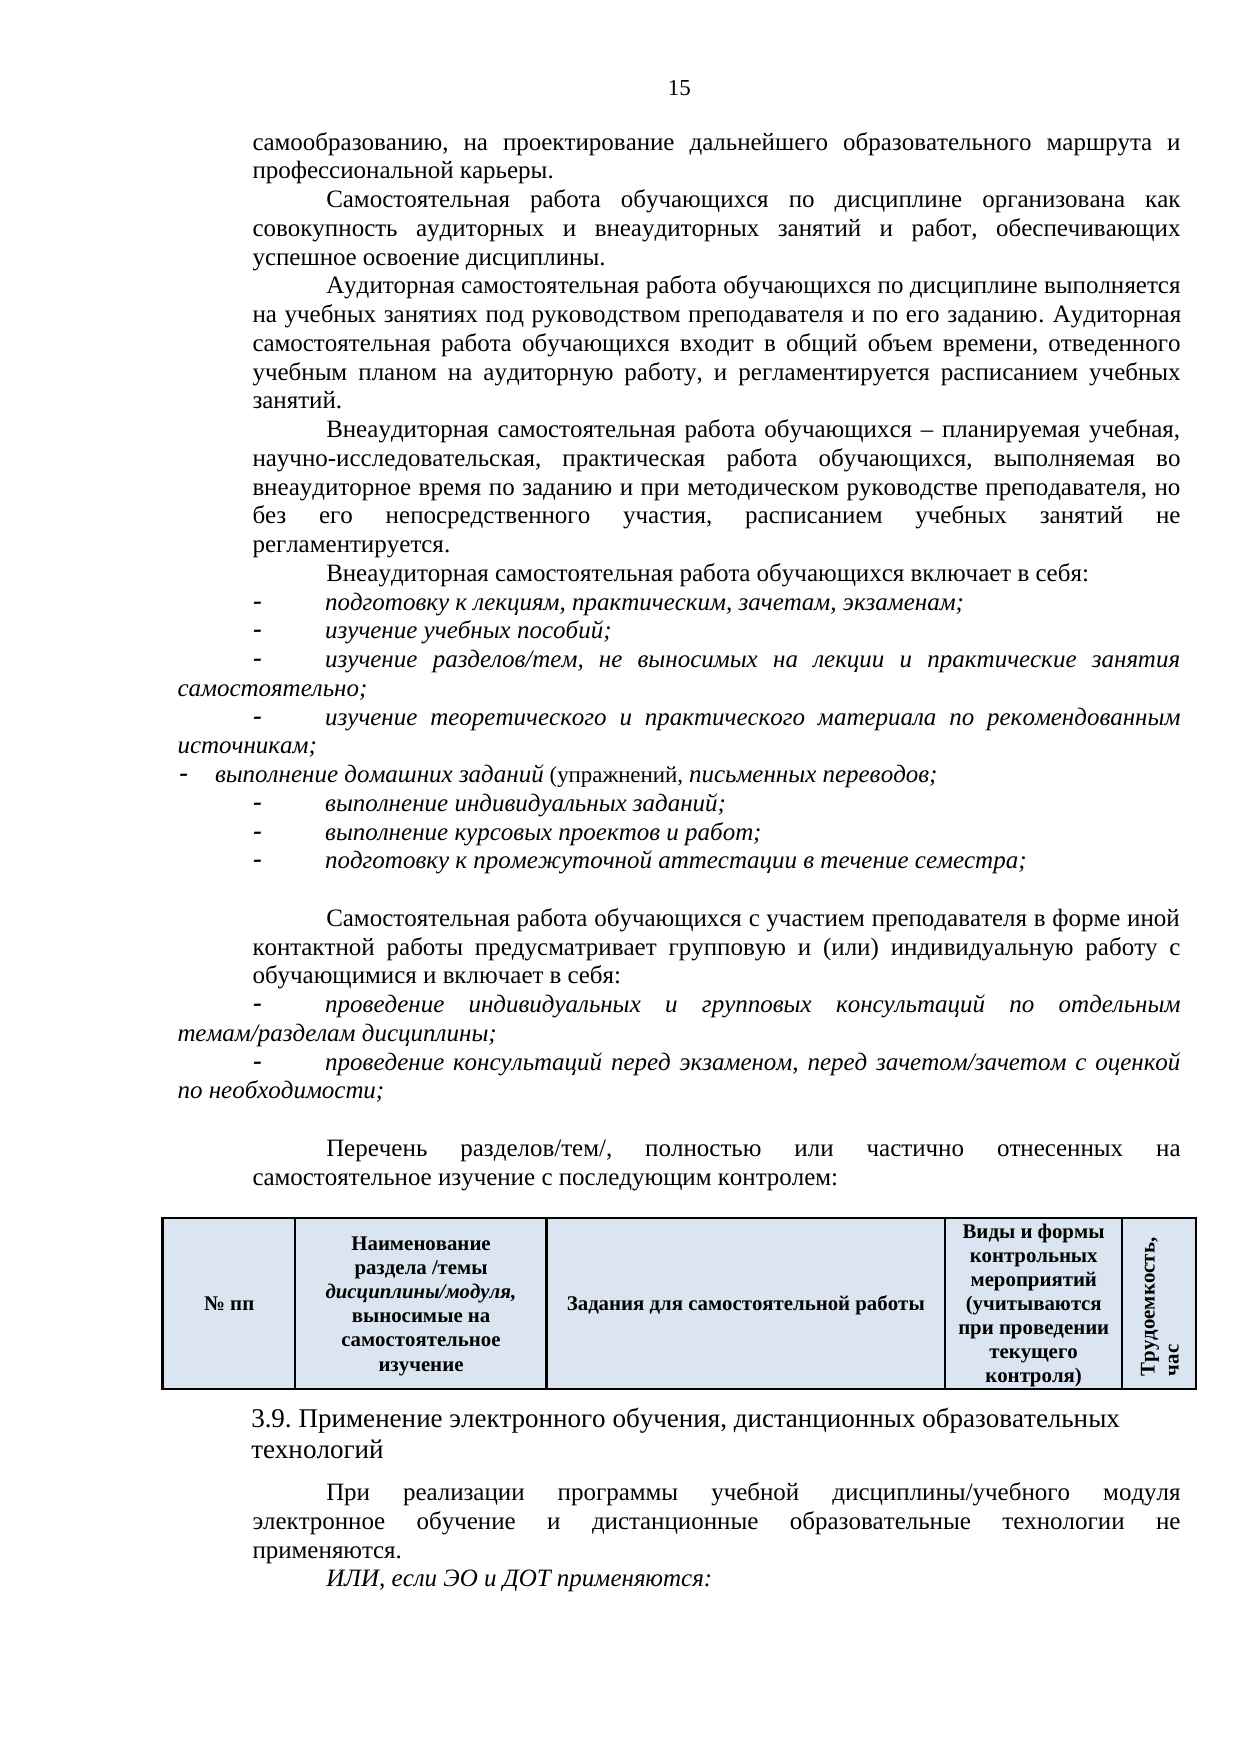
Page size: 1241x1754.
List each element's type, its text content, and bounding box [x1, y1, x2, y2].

text Внеаудиторная самостоятельная работа обучающихся – планируемая учебная, научно-исследовательская, практическая работа обучающихся, выполняемая во внеаудиторное время по заданию и при методическом руководстве преподавателя, но без его непосредственного участия, расписанием учебных занятий не регламентируется. [252, 414, 1181, 558]
list выполнение курсовых проектов и работ; [177, 817, 1181, 845]
text При реализации программы учебной дисциплины/учебного модуля электронное обучение и дистанционные образовательные технологии не применяются. [252, 1477, 1181, 1563]
table_header Трудоемкость, час [1123, 1219, 1195, 1388]
list подготовку к промежуточной аттестации в течение семестра; [177, 845, 1181, 874]
list выполнение домашних заданий (упражнений, письменных переводов; [177, 759, 1181, 788]
list проведение консультаций перед экзаменом, перед зачетом/зачетом с оценкой по необходимости; [177, 1047, 1181, 1104]
list изучение разделов/тем, не выносимых на лекции и практические занятия самостоятельно; [177, 644, 1181, 702]
text ИЛИ, если ЭО и ДОТ применяются: [252, 1563, 1181, 1592]
list выполнение индивидуальных заданий; [177, 788, 1181, 817]
text Перечень разделов/тем/, полностью или частично отнесенных на самостоятельное изучение с последующим контролем: [252, 1133, 1181, 1190]
text Аудиторная самостоятельная работа обучающихся по дисциплине выполняется на учебных занятиях под руководством преподавателя и по его заданию. Аудиторная самостоятельная работа обучающихся входит в общий объем времени, отведенного учебным планом на аудиторную работу, и регламентируется расписанием учебных занятий. [252, 270, 1181, 414]
text Внеаудиторная самостоятельная работа обучающихся включает в себя: [252, 558, 1181, 587]
text Самостоятельная работа обучающихся с участием преподавателя в форме иной контактной работы предусматривает групповую и (или) индивидуальную работу с обучающимися и включает в себя: [252, 903, 1181, 989]
list проведение индивидуальных и групповых консультаций по отдельным темам/разделам дисциплины; [177, 989, 1181, 1047]
table_header Наименование раздела /темы дисциплины/модуля, выносимые на самостоятельное изучение [296, 1219, 545, 1388]
list изучение учебных пособий; [177, 615, 1181, 644]
table_header Задания для самостоятельной работы [548, 1219, 944, 1388]
table_header Виды и формы контрольных мероприятий (учитываются при проведении текущего контроля) [946, 1219, 1121, 1388]
list изучение теоретического и практического материала по рекомендованным источникам; [177, 702, 1181, 759]
text Самостоятельная работа обучающихся по дисциплине организована как совокупность аудиторных и внеаудиторных занятий и работ, обеспечивающих успешное освоение дисциплины. [252, 184, 1181, 270]
table_header № пп [164, 1219, 294, 1388]
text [252, 127, 1181, 184]
list подготовку к лекциям, практическим, зачетам, экзаменам; [177, 587, 1181, 615]
subtitle 3.9. Применение электронного обучения, дистанционных образовательных технологий [251, 1402, 1181, 1465]
